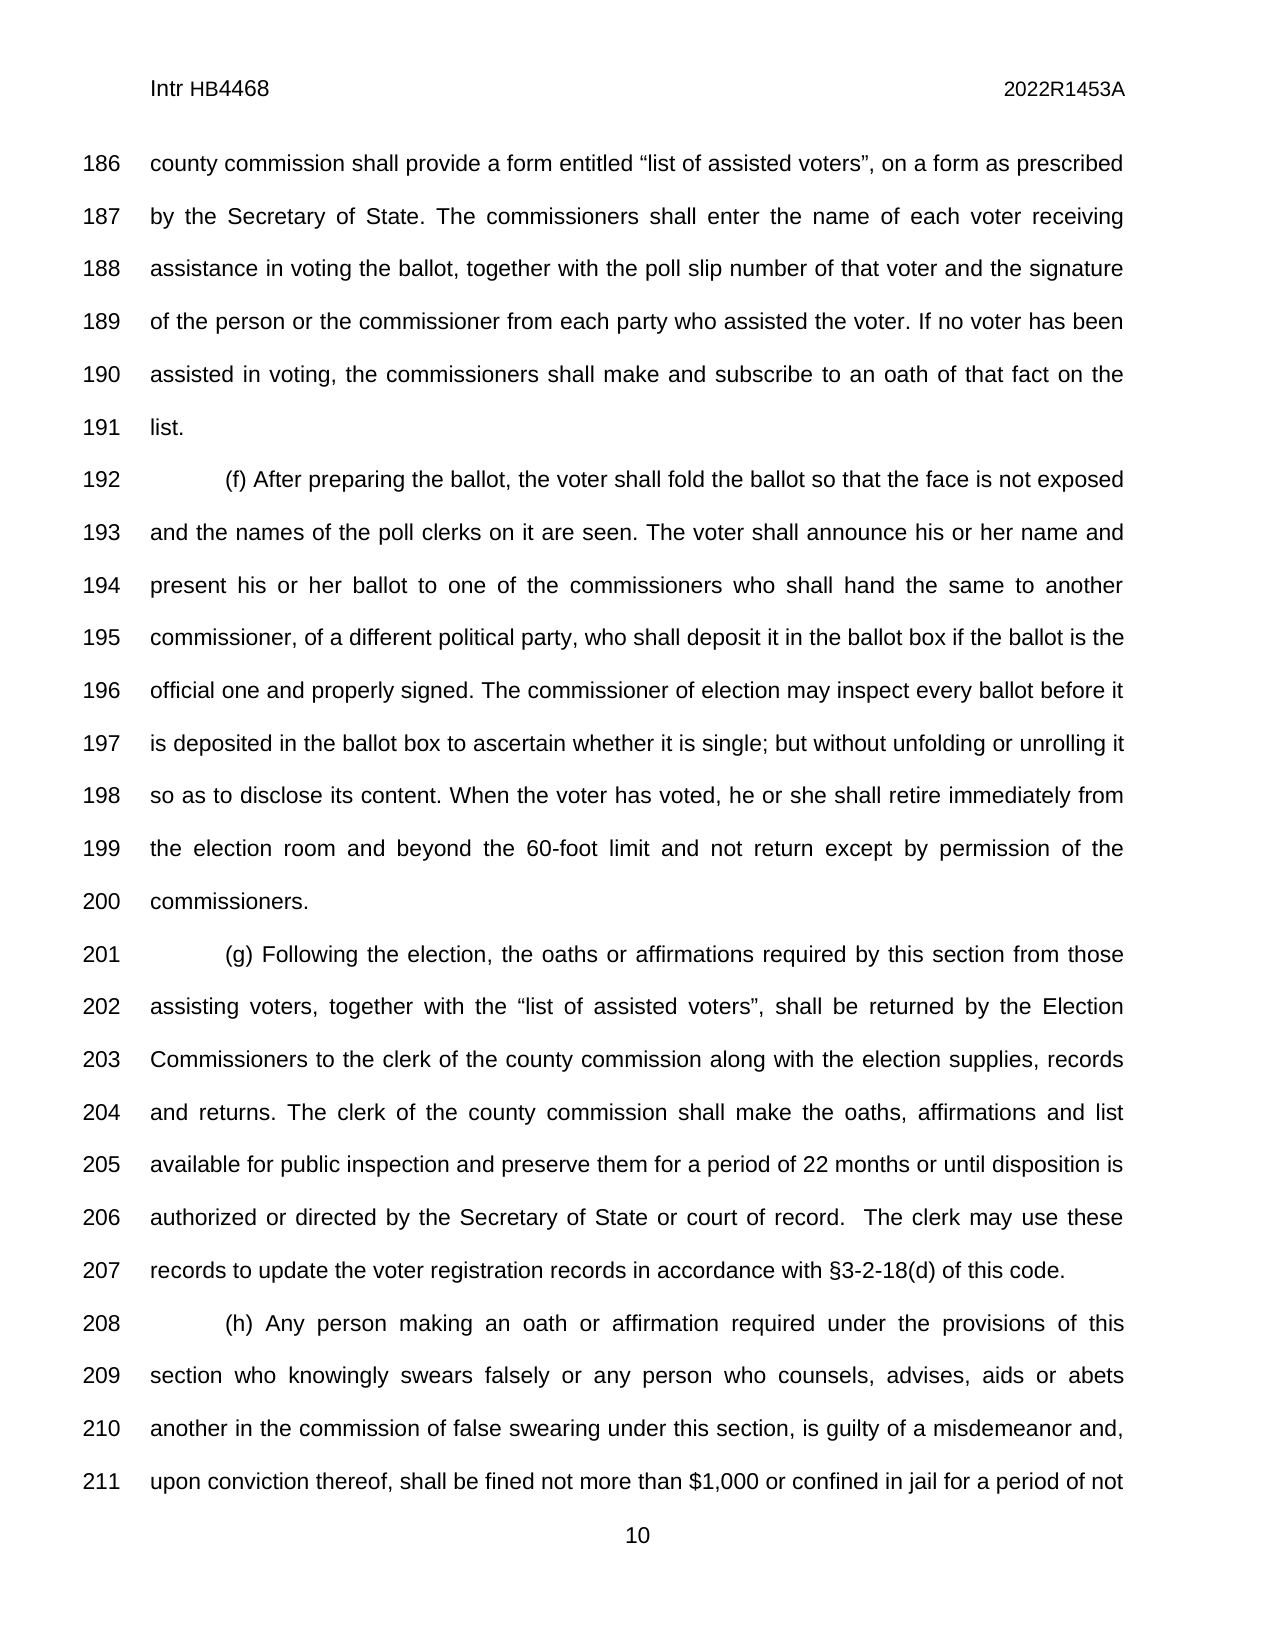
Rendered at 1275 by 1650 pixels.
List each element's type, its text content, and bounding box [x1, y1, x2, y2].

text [150, 1309, 1125, 1494]
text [150, 150, 1125, 440]
text (g) Following the election, the oaths or affirmations required by this section from those assisting voters, together with the “list of assisted voters”, shall be returned by the Election Commissioners to the clerk of the county commission along with the election supplies, records and returns. The clerk of the county commission shall make the oaths, affirmations and list available for public inspection and preserve them for a period of 22 months or until disposition is authorized or directed by the Secretary of State or court of record. The clerk may use these records to update the voter registration records in accordance with §3-2-18(d) of this code. [150, 941, 1125, 1283]
text (f) After preparing the ballot, the voter shall fold the ballot so that the face is not exposed and the names of the poll clerks on it are seen. The voter shall announce his or her name and present his or her ballot to one of the commissioners who shall hand the same to another commissioner, of a different political party, who shall deposit it in the ballot box if the ballot is the official one and properly signed. The commissioner of election may inspect every ballot before it is deposited in the ballot box to ascertain whether it is single; but without unfolding or unrolling it so as to disclose its content. When the voter has voted, he or she shall retire immediately from the election room and beyond the 60-foot limit and not return except by permission of the commissioners. [150, 466, 1125, 914]
